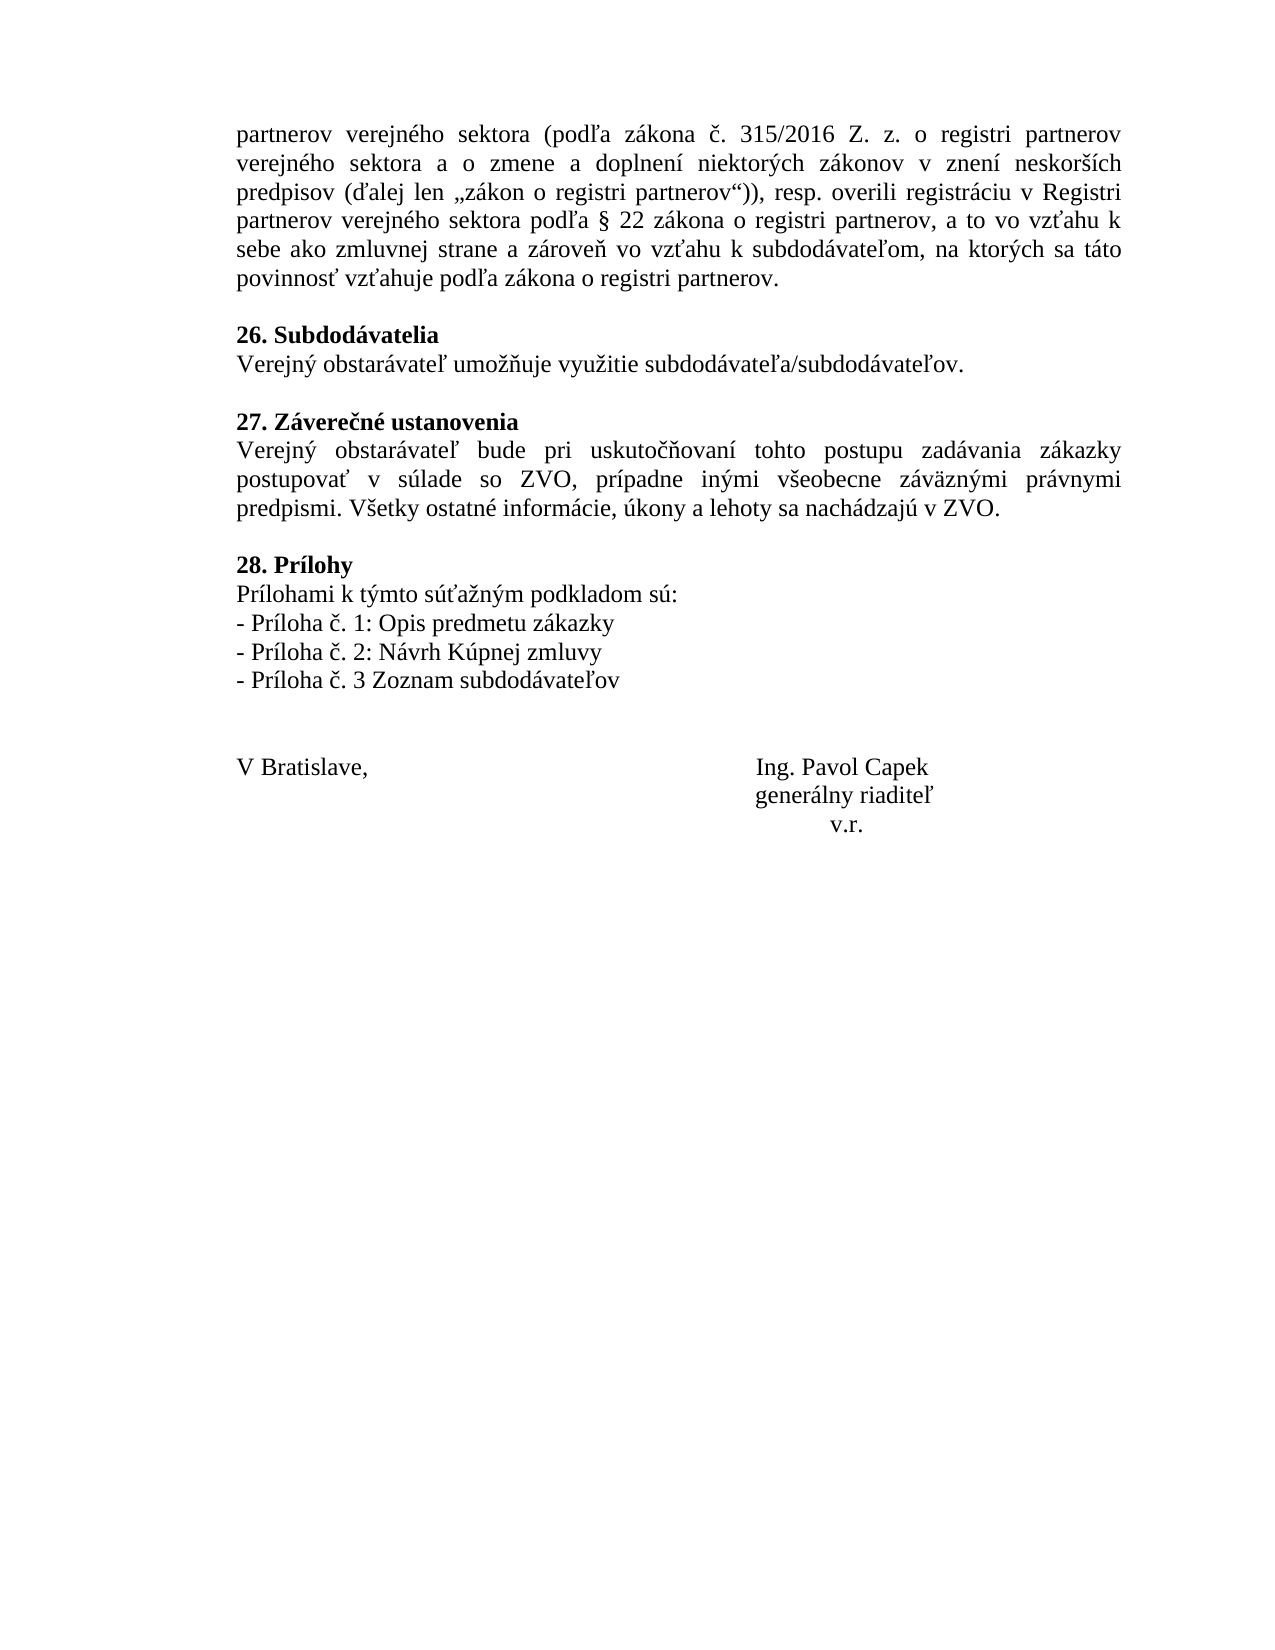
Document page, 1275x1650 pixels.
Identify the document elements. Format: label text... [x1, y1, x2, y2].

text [236, 119, 1122, 292]
text Verejný obstarávateľ umožňuje využitie subdodávateľa/subdodávateľov. [236, 349, 1122, 378]
text - Príloha č. 3 Zoznam subdodávateľov [236, 666, 1122, 694]
text 26. Subdodávatelia [236, 321, 1122, 349]
text v.r. [236, 809, 1122, 838]
text Prílohami k týmto súťažným podkladom sú: [236, 579, 1122, 608]
text - Príloha č. 1: Opis predmetu zákazky [236, 608, 1122, 637]
text 27. Záverečné ustanovenia [236, 407, 1122, 436]
text - Príloha č. 2: Návrh Kúpnej zmluvy [236, 637, 1122, 666]
text Verejný obstarávateľ bude pri uskutočňovaní tohto postupu zadávania zákazky postupovať v súlade so ZVO, prípadne inými všeobecne záväznými právnymi predpismi. Všetky ostatné informácie, úkony a lehoty sa nachádzajú v ZVO. [236, 436, 1122, 522]
text generálny riaditeľ [236, 781, 1122, 809]
text 28. Prílohy [236, 551, 1122, 579]
text V Bratislave, Ing. Pavol Capek [236, 752, 1122, 781]
